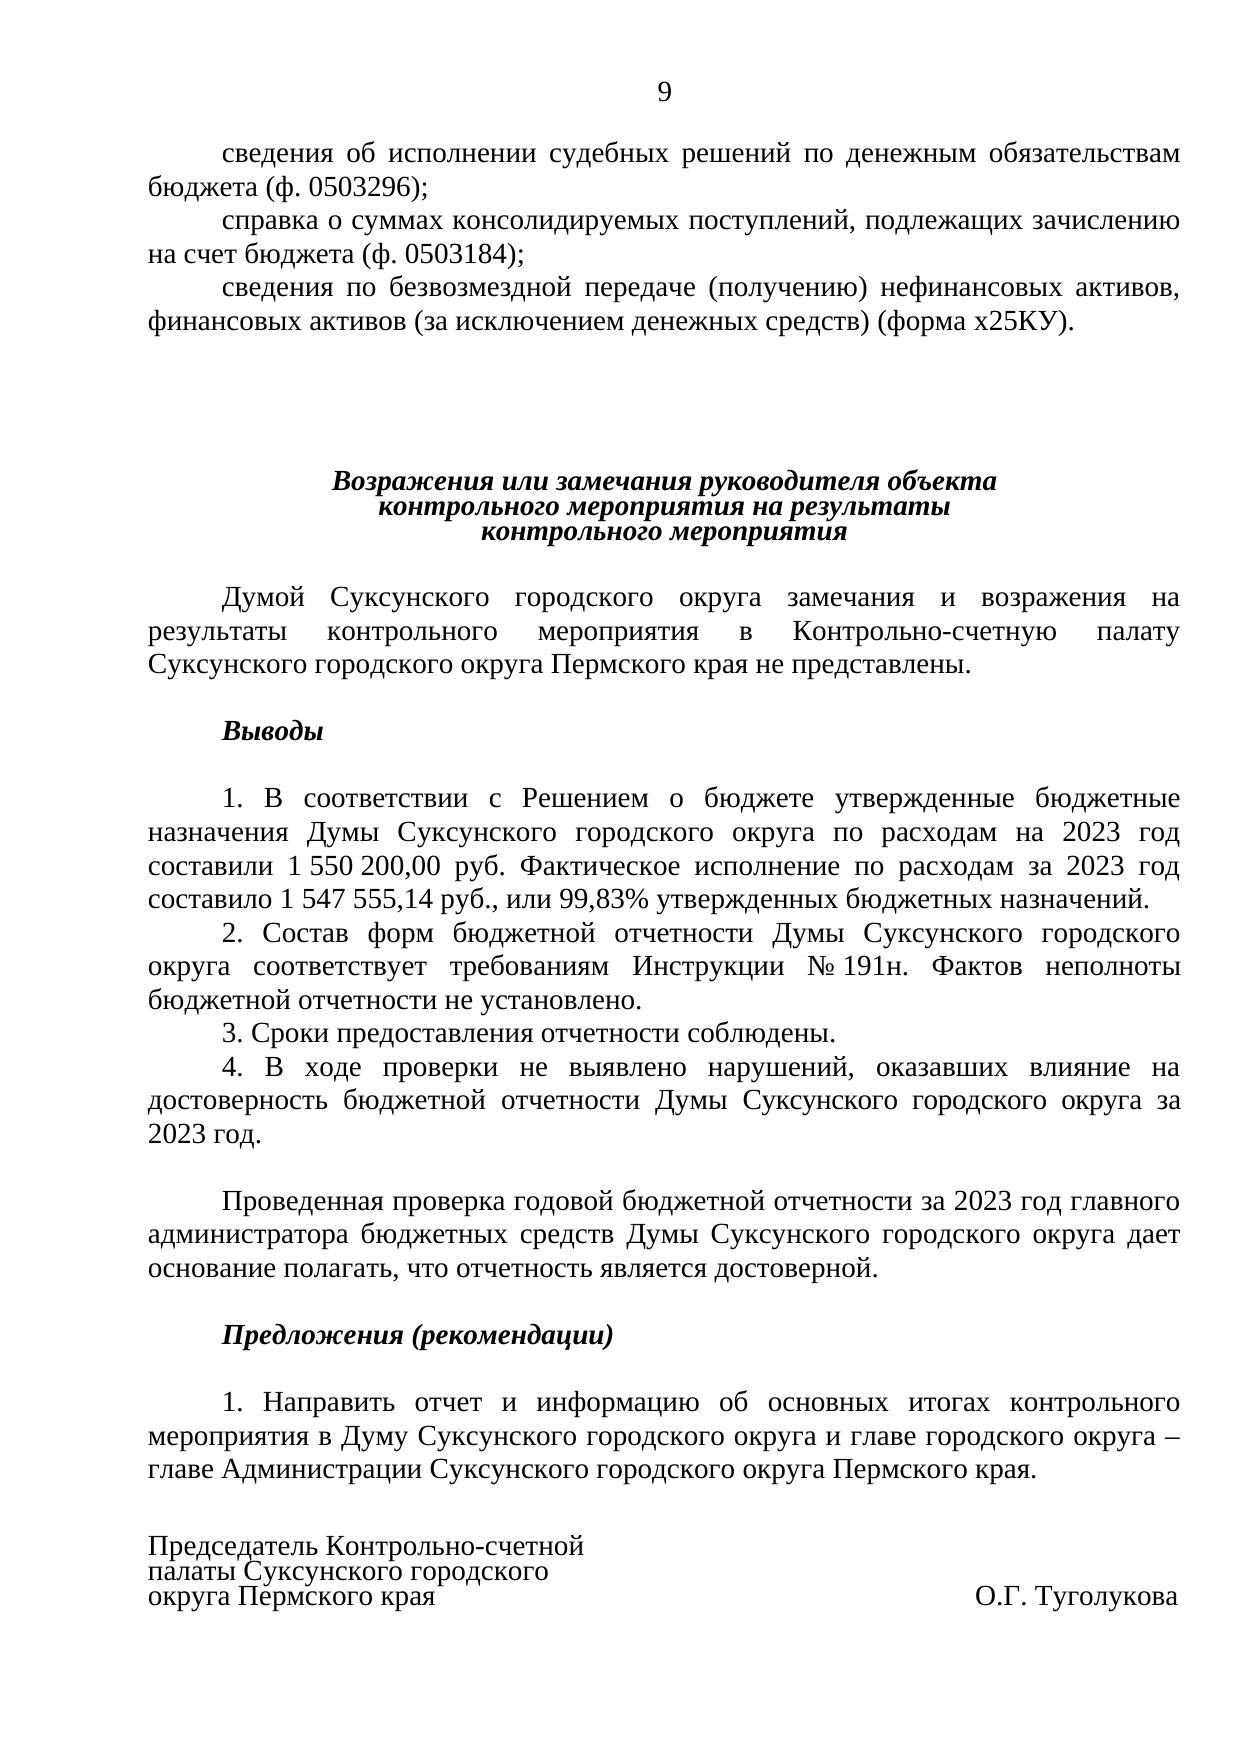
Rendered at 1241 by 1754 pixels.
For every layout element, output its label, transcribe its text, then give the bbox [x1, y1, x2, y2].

text сведения об исполнении судебных решений по денежным обязательствам бюджета (ф. 0503296); [148, 135, 1181, 202]
text Думой Суксунского городского округа замечания и возражения на результаты контрольного мероприятия в Контрольно-счетную палату Суксунского городского округа Пермского края не представлены. [148, 579, 1181, 680]
text округа Пермского края О.Г. Туголукова [148, 1585, 1181, 1610]
text контрольного мероприятия на результаты [148, 496, 1181, 521]
text палаты Суксунского городского [148, 1560, 1181, 1585]
text Председатель Контрольно-счетной [148, 1535, 1181, 1560]
list Предложения (рекомендации) [148, 1317, 1181, 1351]
text справка о суммах консолидируемых поступлений, подлежащих зачислению на счет бюджета (ф. 0503184); [148, 202, 1181, 269]
text Выводы [148, 713, 1181, 747]
text 4. В ходе проверки не выявлено нарушений, оказавших влияние на достоверность бюджетной отчетности Думы Суксунского городского округа за 2023 год. [148, 1049, 1181, 1149]
text сведения по безвозмездной передаче (получению) нефинансовых активов, финансовых активов (за исключением денежных средств) (форма x25КУ). [148, 269, 1181, 337]
text 3. Сроки предоставления отчетности соблюдены. [148, 1015, 1181, 1049]
text 2. Состав форм бюджетной отчетности Думы Суксунского городского округа соответствует требованиям Инструкции № 191н. Фактов неполноты бюджетной отчетности не установлено. [148, 915, 1181, 1015]
text Возражения или замечания руководителя объекта [148, 471, 1181, 496]
text контрольного мероприятия [148, 521, 1181, 546]
list 1. Направить отчет и информацию об основных итогах контрольного мероприятия в Думу Суксунского городского округа и главе городского округа – главе Администрации Суксунского городского округа Пермского края. [148, 1384, 1181, 1485]
text 1. В соответствии с Решением о бюджете утвержденные бюджетные назначения Думы Суксунского городского округа по расходам на 2023 год составили 1 550 200,00 руб. Фактическое исполнение по расходам за 2023 год составило 1 547 555,14 руб., или 99,83% утвержденных бюджетных назначений. [148, 781, 1181, 915]
text Проведенная проверка годовой бюджетной отчетности за 2023 год главного администратора бюджетных средств Думы Суксунского городского округа дает основание полагать, что отчетность является достоверной. [148, 1183, 1181, 1284]
